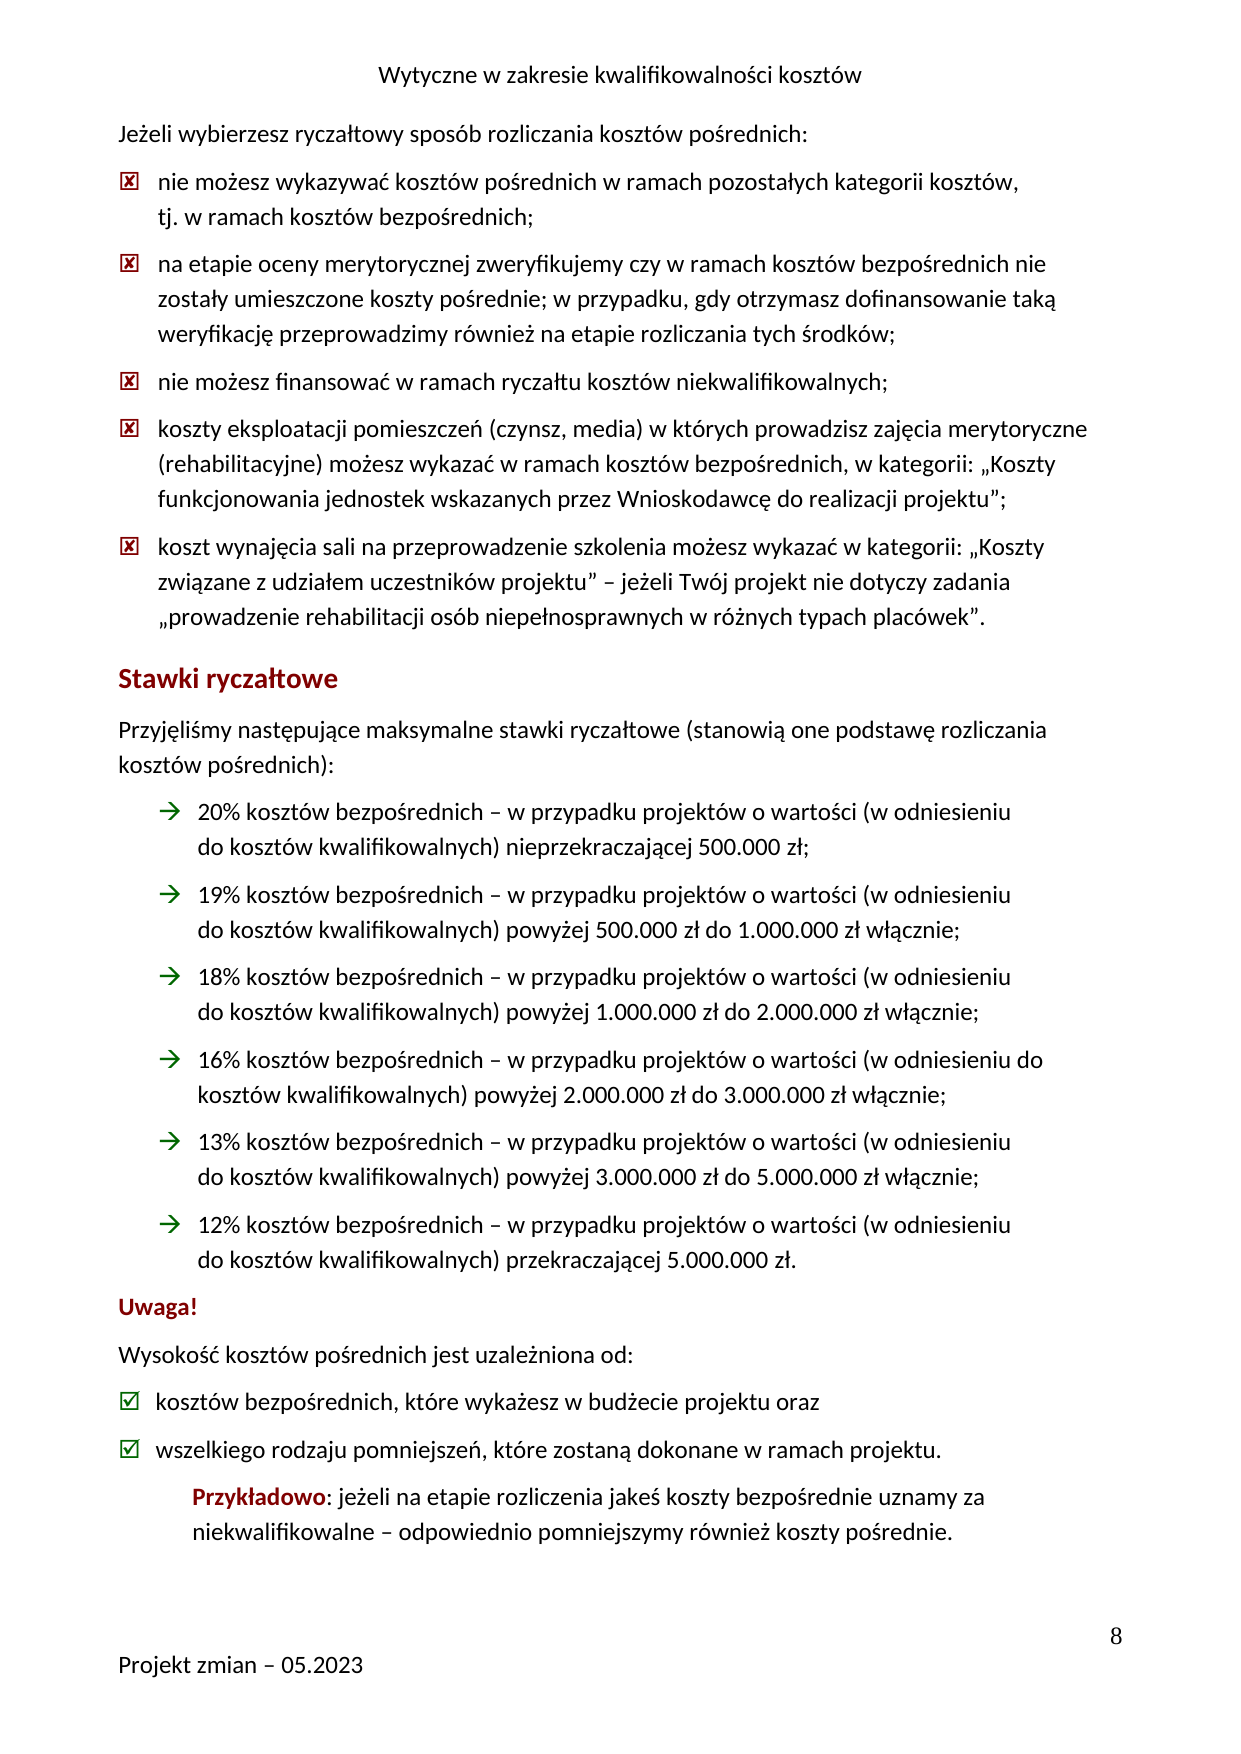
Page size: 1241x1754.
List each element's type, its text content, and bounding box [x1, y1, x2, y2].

list 18% kosztów bezpośrednich – w przypadku projektów o wartości (w odniesieniu do kosztów kwalifikowalnych) powyżej 1.000.000 zł do 2.000.000 zł włącznie; [158, 962, 1122, 1027]
list nie możesz finansować w ramach ryczałtu kosztów niekwalifikowalnych; [118, 366, 1122, 396]
list 19% kosztów bezpośrednich – w przypadku projektów o wartości (w odniesieniu do kosztów kwalifikowalnych) powyżej 500.000 zł do 1.000.000 zł włącznie; [158, 879, 1122, 944]
text Przyjęliśmy następujące maksymalne stawki ryczałtowe (stanowią one podstawę rozliczania kosztów pośrednich): [118, 714, 1122, 779]
list nie możesz wykazywać kosztów pośrednich w ramach pozostałych kategorii kosztów, tj. w ramach kosztów bezpośrednich; [118, 166, 1122, 231]
list koszty eksploatacji pomieszczeń (czynsz, media) w których prowadzisz zajęcia merytoryczne (rehabilitacyjne) możesz wykazać w ramach kosztów bezpośrednich, w kategorii: „Koszty funkcjonowania jednostek wskazanych przez Wnioskodawcę do realizacji projektu”; [118, 413, 1122, 514]
text Uwaga! [118, 1292, 1122, 1322]
list 12% kosztów bezpośrednich – w przypadku projektów o wartości (w odniesieniu do kosztów kwalifikowalnych) przekraczającej 5.000.000 zł. [158, 1209, 1122, 1274]
list 13% kosztów bezpośrednich – w przypadku projektów o wartości (w odniesieniu do kosztów kwalifikowalnych) powyżej 3.000.000 zł do 5.000.000 zł włącznie; [158, 1127, 1122, 1192]
list na etapie oceny merytorycznej zweryfikujemy czy w ramach kosztów bezpośrednich nie zostały umieszczone koszty pośrednie; w przypadku, gdy otrzymasz dofinansowanie taką weryfikację przeprowadzimy również na etapie rozliczania tych środków; [118, 248, 1122, 349]
list 20% kosztów bezpośrednich – w przypadku projektów o wartości (w odniesieniu do kosztów kwalifikowalnych) nieprzekraczającej 500.000 zł; [158, 797, 1122, 862]
subtitle Stawki ryczałtowe [118, 661, 1122, 696]
list 16% kosztów bezpośrednich – w przypadku projektów o wartości (w odniesieniu do kosztów kwalifikowalnych) powyżej 2.000.000 zł do 3.000.000 zł włącznie; [158, 1044, 1122, 1109]
list koszt wynajęcia sali na przeprowadzenie szkolenia możesz wykazać w kategorii: „Koszty związane z udziałem uczestników projektu” – jeżeli Twój projekt nie dotyczy zadania „prowadzenie rehabilitacji osób niepełnosprawnych w różnych typach placówek”. [118, 531, 1122, 631]
list kosztów bezpośrednich, które wykażesz w budżecie projektu oraz [118, 1387, 1122, 1417]
text Wysokość kosztów pośrednich jest uzależniona od: [118, 1339, 1122, 1369]
list wszelkiego rodzaju pomniejszeń, które zostaną dokonane w ramach projektu. [118, 1434, 1122, 1464]
text Przykładowo: jeżeli na etapie rozliczenia jakeś koszty bezpośrednie uznamy za niekwalifikowalne – odpowiednio pomniejszymy również koszty pośrednie. [192, 1482, 1122, 1547]
text Jeżeli wybierzesz ryczałtowy sposób rozliczania kosztów pośrednich: [118, 118, 1122, 149]
